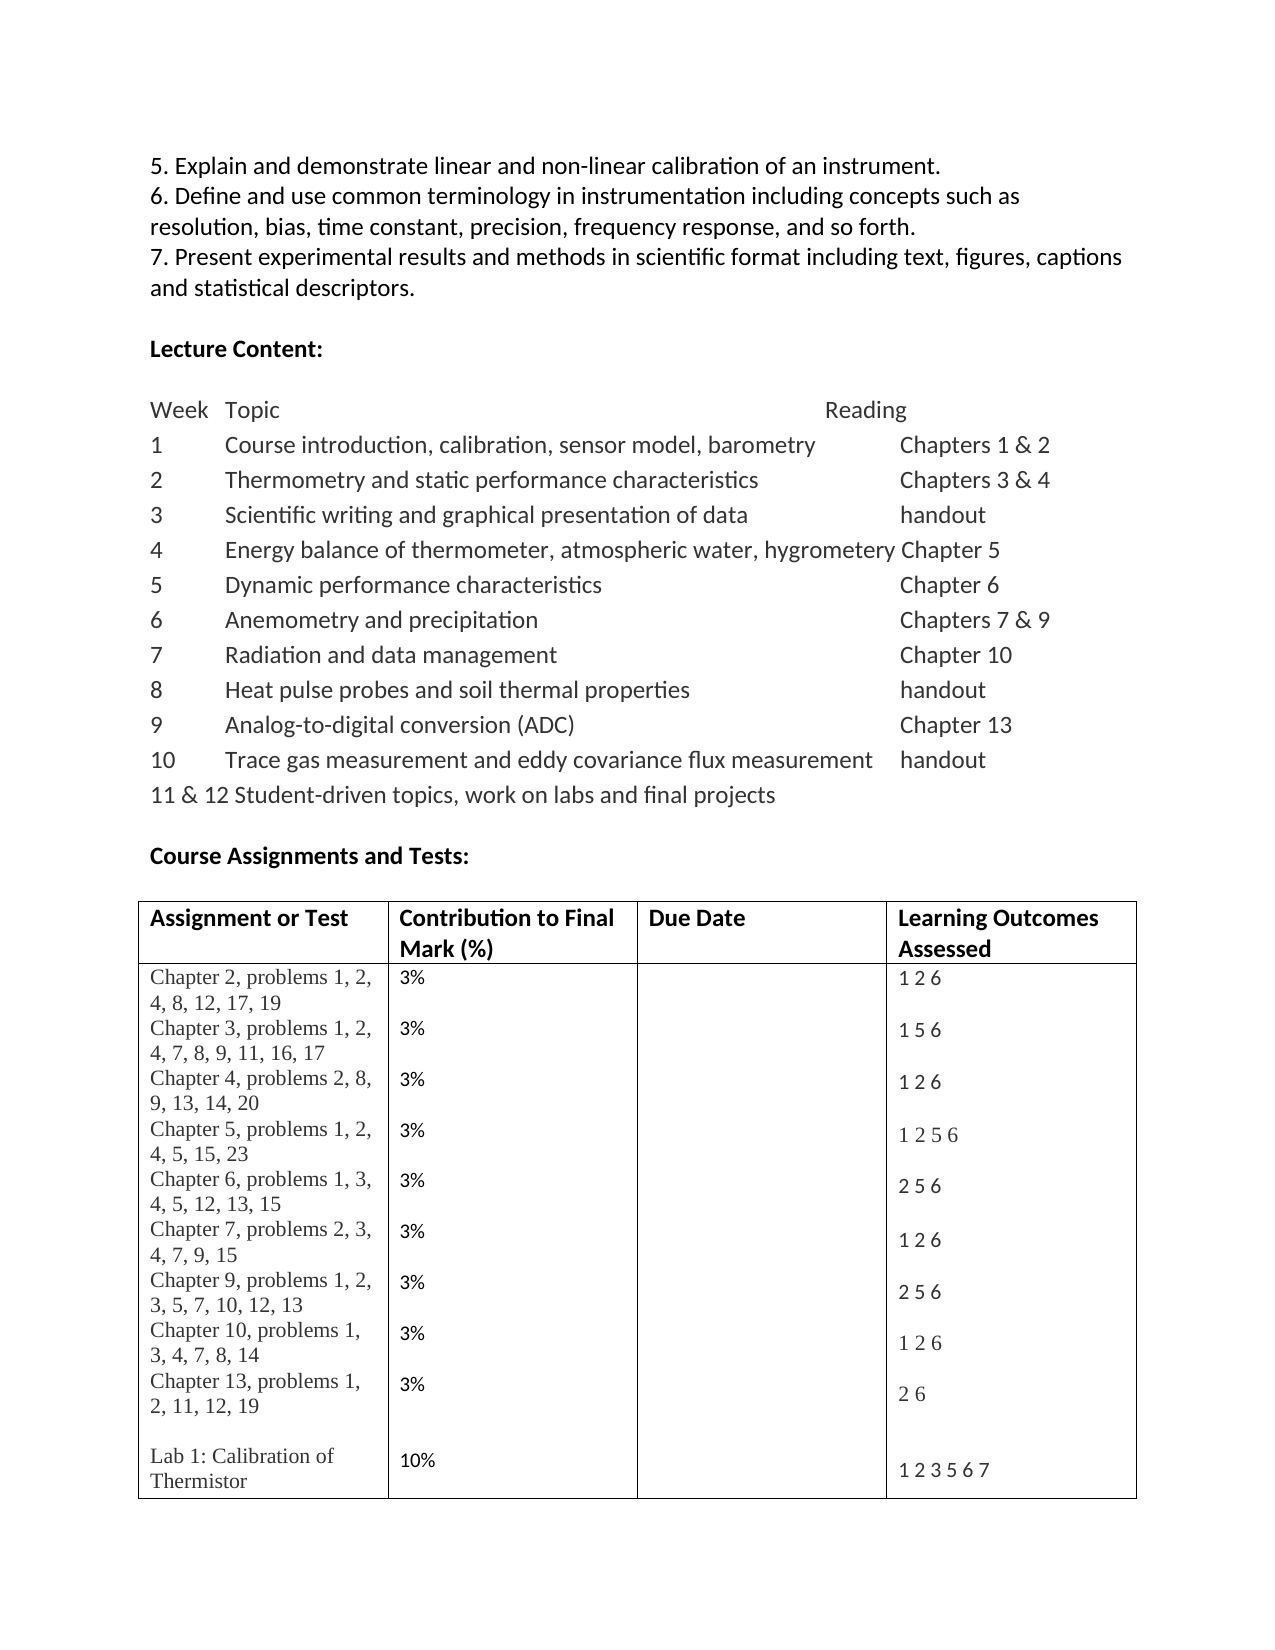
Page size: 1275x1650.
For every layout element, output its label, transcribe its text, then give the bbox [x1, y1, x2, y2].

text 2 Thermometry and static performance characteristics Chapters 3 & 4 [150, 464, 1125, 495]
text Week Topic Reading [150, 394, 1125, 425]
table_header Assignment or Test [139, 902, 388, 963]
text 3 Scientific writing and graphical presentation of data handout [150, 499, 1125, 530]
text 10 Trace gas measurement and eddy covariance flux measurement handout [150, 744, 1125, 775]
text 6. Define and use common terminology in instrumentation including concepts such as resolution, bias, time constant, precision, frequency response, and so forth. [150, 181, 1125, 242]
text 1 Course introduction, calibration, sensor model, barometry Chapters 1 & 2 [150, 429, 1125, 460]
table_cell [638, 964, 886, 1498]
subtitle Lecture Content: [150, 333, 1125, 364]
text 7 Radiation and data management Chapter 10 [150, 639, 1125, 670]
text 4 Energy balance of thermometer, atmospheric water, hygrometery Chapter 5 [150, 534, 1125, 565]
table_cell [139, 964, 388, 1498]
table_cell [887, 964, 1136, 1498]
text 7. Present experimental results and methods in scientific format including text, figures, captions and statistical descriptors. [150, 242, 1125, 303]
text 8 Heat pulse probes and soil thermal properties handout [150, 674, 1125, 705]
text 5 Dynamic performance characteristics Chapter 6 [150, 569, 1125, 600]
text 6 Anemometry and precipitation Chapters 7 & 9 [150, 604, 1125, 635]
table_header Learning Outcomes Assessed [887, 902, 1136, 963]
text 5. Explain and demonstrate linear and non-linear calibration of an instrument. [150, 150, 1125, 181]
text 11 & 12 Student-driven topics, work on labs and final projects [150, 779, 1125, 810]
table_header Contribution to Final Mark (%) [389, 902, 637, 963]
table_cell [389, 964, 637, 1498]
table_header Due Date [638, 902, 886, 963]
text 9 Analog-to-digital conversion (ADC) Chapter 13 [150, 709, 1125, 740]
subtitle Course Assignments and Tests: [150, 840, 1125, 871]
